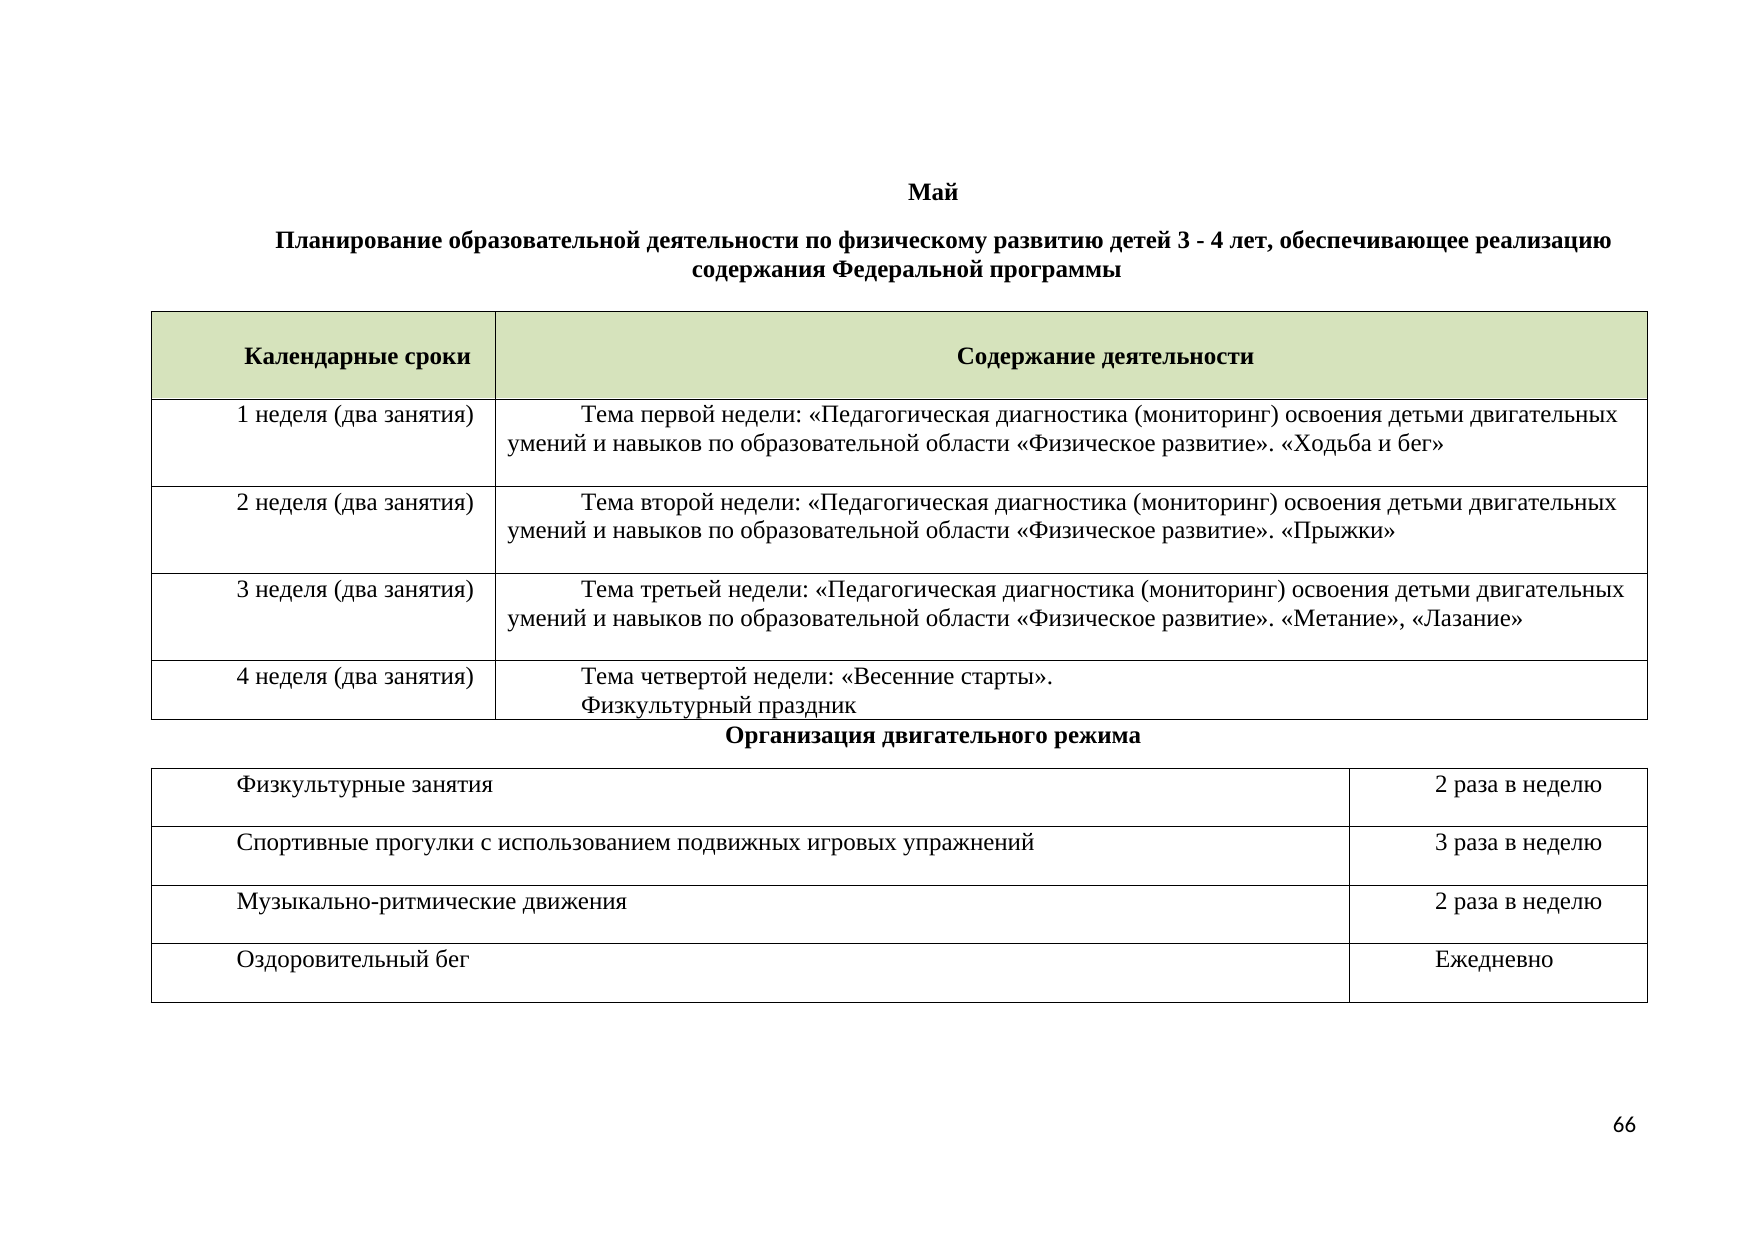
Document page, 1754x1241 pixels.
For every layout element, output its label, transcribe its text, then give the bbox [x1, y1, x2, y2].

table_cell Музыкально-ритмические движения [152, 886, 1349, 943]
table_header Календарные сроки [152, 312, 495, 398]
table_cell Тема первой недели: «Педагогическая диагностика (мониторинг) освоения детьми двигательных умений и навыков по образовательной области «Физическое развитие». «Ходьба и бег» [496, 400, 1647, 486]
table_cell 3 раза в неделю [1350, 827, 1647, 885]
table_cell 1 неделя (два занятия) [152, 400, 495, 486]
table_cell 2 неделя (два занятия) [152, 487, 495, 573]
table_cell 2 раза в неделю [1350, 886, 1647, 943]
table_cell 4 неделя (два занятия) [152, 661, 495, 719]
table_cell 3 неделя (два занятия) [152, 574, 495, 660]
table_cell Оздоровительный бег [152, 944, 1349, 1002]
table_header 2 раза в неделю [1350, 769, 1647, 826]
table_cell Тема третьей недели: «Педагогическая диагностика (мониторинг) освоения детьми двигательных умений и навыков по образовательной области «Физическое развитие». «Метание», «Лазание» [496, 574, 1647, 660]
table_cell Ежедневно [1350, 944, 1647, 1002]
table_header Физкультурные занятия [152, 769, 1349, 826]
table_cell Тема второй недели: «Педагогическая диагностика (мониторинг) освоения детьми двигательных умений и навыков по образовательной области «Физическое развитие». «Прыжки» [496, 487, 1647, 573]
table_cell Спортивные прогулки с использованием подвижных игровых упражнений [152, 827, 1349, 885]
table_cell Тема четвертой недели: «Весенние старты». Физкультурный праздник [496, 661, 1647, 719]
text Планирование образовательной деятельности по физическому развитию детей 3 - 4 лет, обеспечивающее реализацию содержания Федеральной программы [162, 225, 1651, 282]
table_header Содержание деятельности [496, 312, 1647, 398]
text Организация двигательного режима [162, 720, 1630, 749]
text Май [162, 177, 1630, 206]
